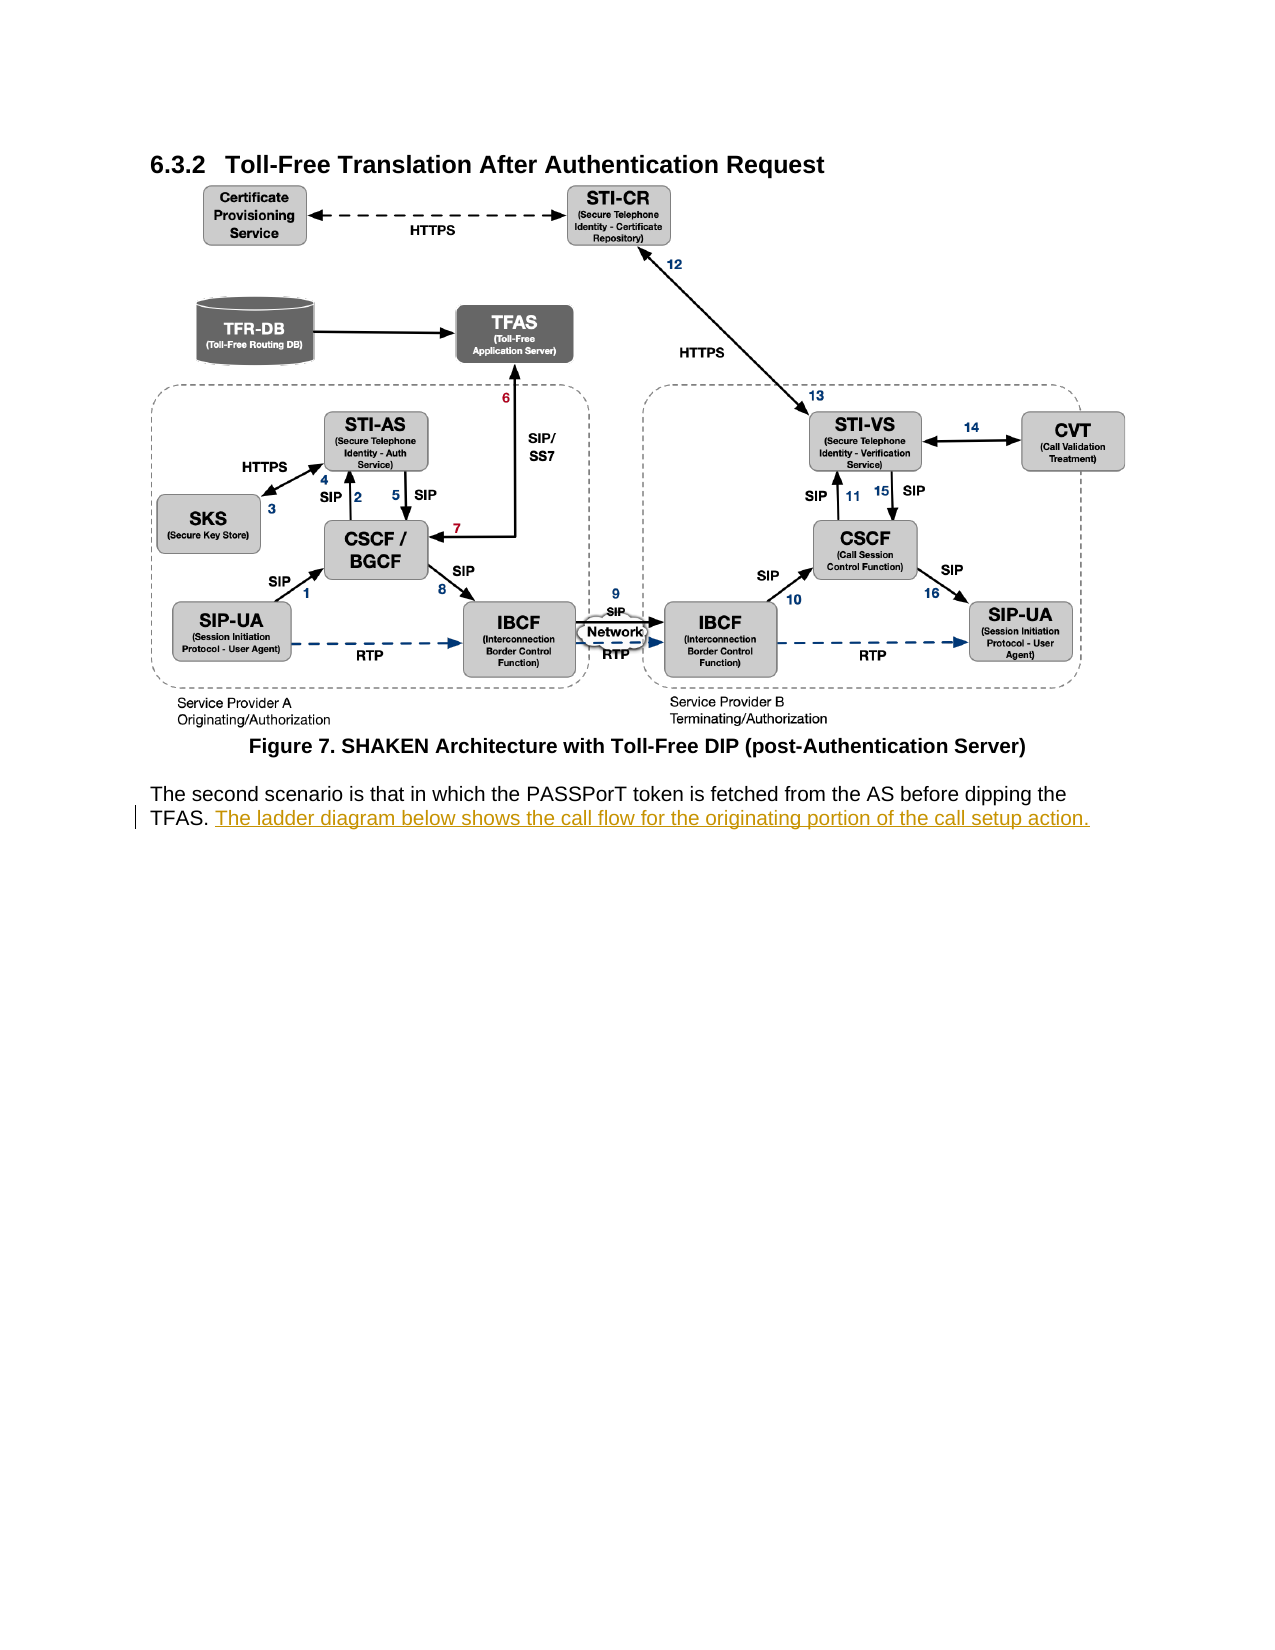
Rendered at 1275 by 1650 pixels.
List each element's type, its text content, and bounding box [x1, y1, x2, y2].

subtitle Toll-Free Translation After Authentication Request [150, 150, 1125, 179]
text Figure 7. SHAKEN Architecture with Toll-Free DIP (post-Authentication Server) [150, 734, 1125, 757]
text The second scenario is that in which the PASSPorT token is fetched from the AS before dipping the TFAS. [215, 781, 1125, 829]
picture [150, 185, 1125, 734]
